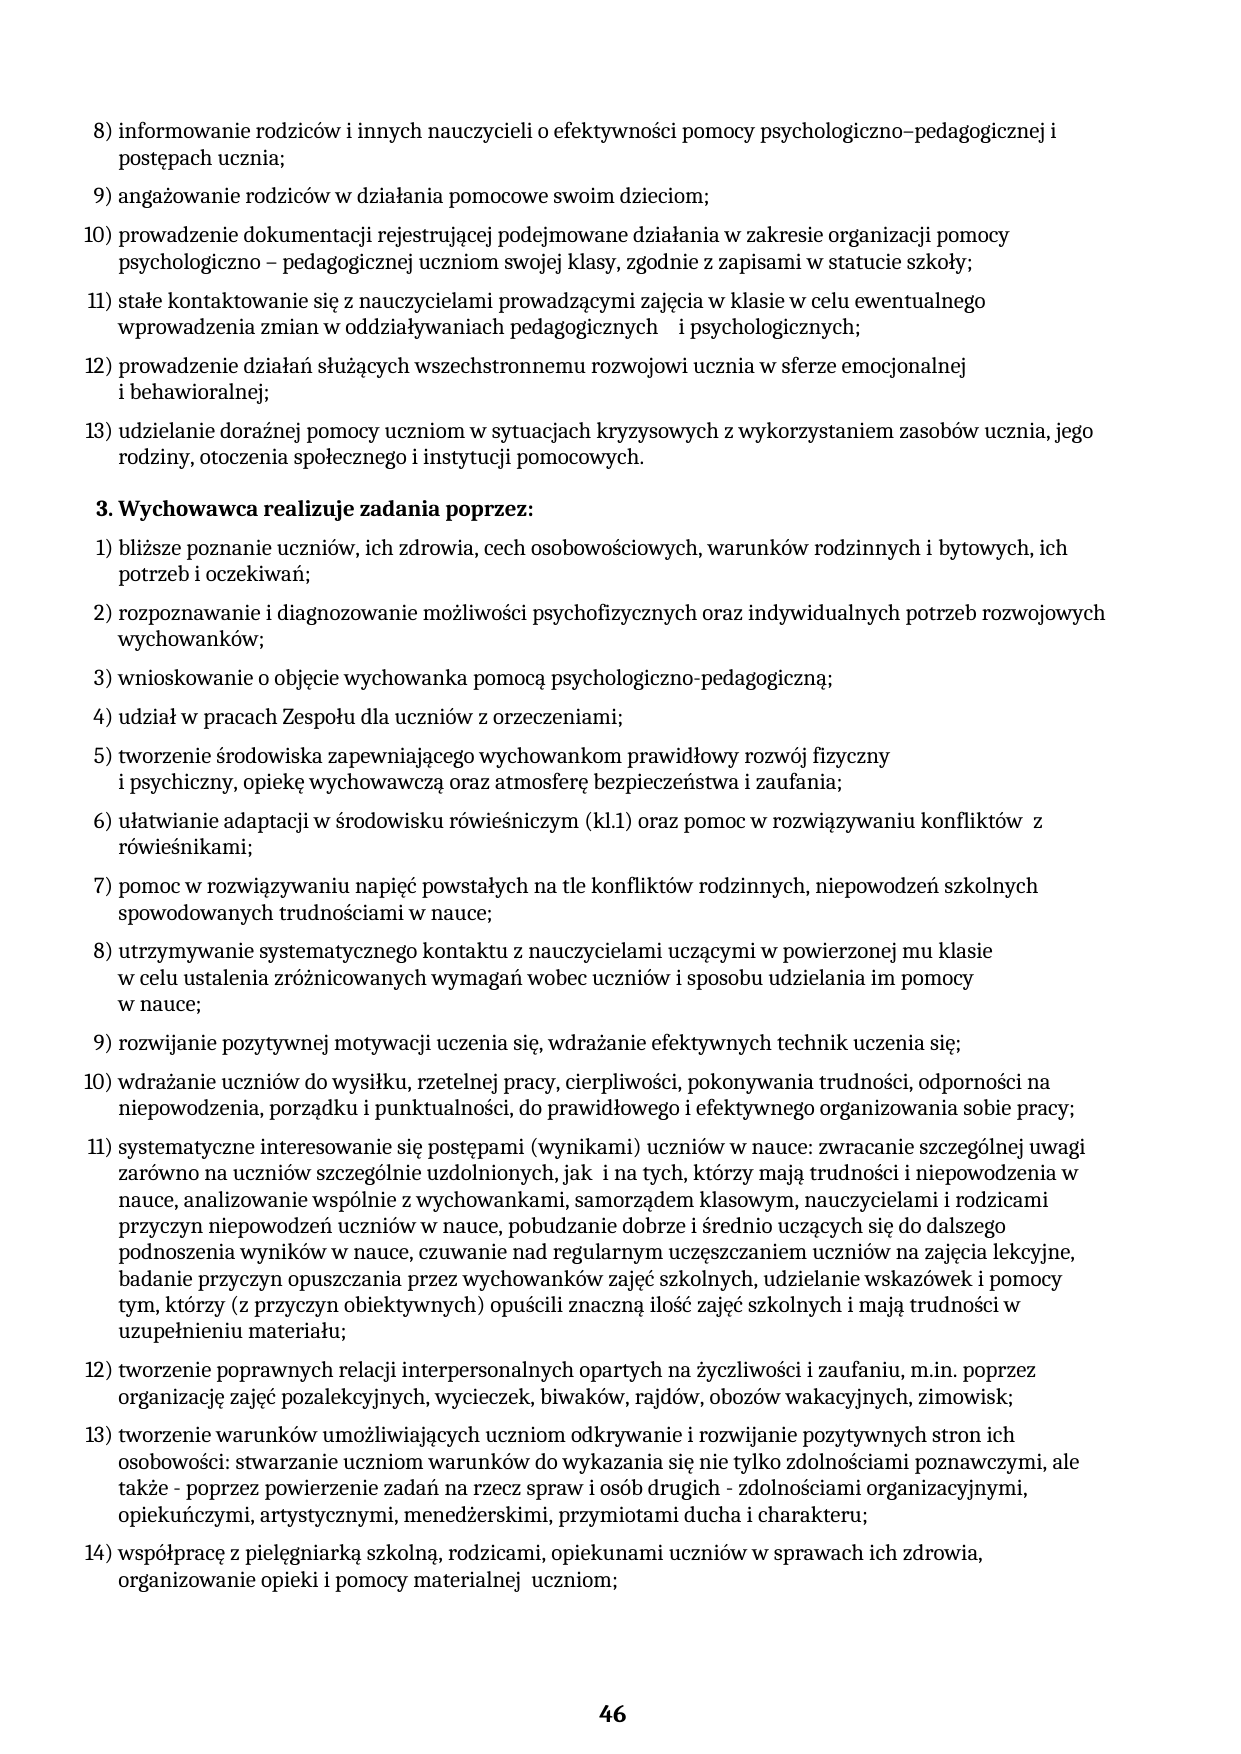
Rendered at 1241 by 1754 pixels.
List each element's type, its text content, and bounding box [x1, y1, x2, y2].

text angażowanie rodziców w działania pomocowe swoim dzieciom; [118, 183, 1107, 210]
text tworzenie poprawnych relacji interpersonalnych opartych na życzliwości i zaufaniu, m.in. poprzez organizację zajęć pozalekcyjnych, wycieczek, biwaków, rajdów, obozów wakacyjnych, zimowisk; [118, 1357, 1107, 1410]
text pomoc w rozwiązywaniu napięć powstałych na tle konfliktów rodzinnych, niepowodzeń szkolnych spowodowanych trudnościami w nauce; [118, 873, 1107, 926]
text rozpoznawanie i diagnozowanie możliwości psychofizycznych oraz indywidualnych potrzeb rozwojowych wychowanków; [118, 599, 1107, 652]
text udzielanie doraźnej pomocy uczniom w sytuacjach kryzysowych z wykorzystaniem zasobów ucznia, jego rodziny, otoczenia społecznego i instytucji pomocowych. [118, 418, 1107, 471]
text rozwijanie pozytywnej motywacji uczenia się, wdrażanie efektywnych technik uczenia się; [118, 1030, 1107, 1056]
text systematyczne interesowanie się postępami (wynikami) uczniów w nauce: zwracanie szczególnej uwagi zarówno na uczniów szczególnie uzdolnionych, jak i na tych, którzy mają trudności i niepowodzenia w nauce, analizowanie wspólnie z wychowankami, samorządem klasowym, nauczycielami i rodzicami przyczyn niepowodzeń uczniów w nauce, pobudzanie dobrze i średnio uczących się do dalszego podnoszenia wyników w nauce, czuwanie nad regularnym uczęszczaniem uczniów na zajęcia lekcyjne, badanie przyczyn opuszczania przez wychowanków zajęć szkolnych, udzielanie wskazówek i pomocy tym, którzy (z przyczyn obiektywnych) opuścili znaczną ilość zajęć szkolnych i mają trudności w uzupełnieniu materiału; [118, 1134, 1107, 1344]
text bliższe poznanie uczniów, ich zdrowia, cech osobowościowych, warunków rodzinnych i bytowych, ich potrzeb i oczekiwań; [118, 534, 1107, 587]
text tworzenie środowiska zapewniającego wychowankom prawidłowy rozwój fizyczny i psychiczny, opiekę wychowawczą oraz atmosferę bezpieczeństwa i zaufania; [118, 742, 1107, 795]
list Wychowawca realizuje zadania poprzez: [118, 496, 1107, 522]
text wdrażanie uczniów do wysiłku, rzetelnej pracy, cierpliwości, pokonywania trudności, odporności na niepowodzenia, porządku i punktualności, do prawidłowego i efektywnego organizowania sobie pracy; [118, 1068, 1107, 1121]
text prowadzenie dokumentacji rejestrującej podejmowane działania w zakresie organizacji pomocy psychologiczno – pedagogicznej uczniom swojej klasy, zgodnie z zapisami w statucie szkoły; [118, 222, 1107, 275]
text tworzenie warunków umożliwiających uczniom odkrywanie i rozwijanie pozytywnych stron ich osobowości: stwarzanie uczniom warunków do wykazania się nie tylko zdolnościami poznawczymi, ale także - poprzez powierzenie zadań na rzecz spraw i osób drugich - zdolnościami organizacyjnymi, opiekuńczymi, artystycznymi, menedżerskimi, przymiotami ducha i charakteru; [118, 1422, 1107, 1528]
text stałe kontaktowanie się z nauczycielami prowadzącymi zajęcia w klasie w celu ewentualnego wprowadzenia zmian w oddziaływaniach pedagogicznych i psychologicznych; [118, 287, 1107, 340]
text informowanie rodziców i innych nauczycieli o efektywności pomocy psychologiczno–pedagogicznej i postępach ucznia; [118, 118, 1107, 171]
text ułatwianie adaptacji w środowisku rówieśniczym (kl.1) oraz pomoc w rozwiązywaniu konfliktów z rówieśnikami; [118, 808, 1107, 860]
text prowadzenie działań służących wszechstronnemu rozwojowi ucznia w sferze emocjonalnej i behawioralnej; [118, 353, 1107, 405]
text współpracę z pielęgniarką szkolną, rodzicami, opiekunami uczniów w sprawach ich zdrowia, organizowanie opieki i pomocy materialnej uczniom; [118, 1540, 1107, 1593]
text udział w pracach Zespołu dla uczniów z orzeczeniami; [118, 704, 1107, 730]
text wnioskowanie o objęcie wychowanka pomocą psychologiczno-pedagogiczną; [118, 665, 1107, 691]
text utrzymywanie systematycznego kontaktu z nauczycielami uczącymi w powierzonej mu klasie w celu ustalenia zróżnicowanych wymagań wobec uczniów i sposobu udzielania im pomocy w nauce; [118, 938, 1107, 1017]
